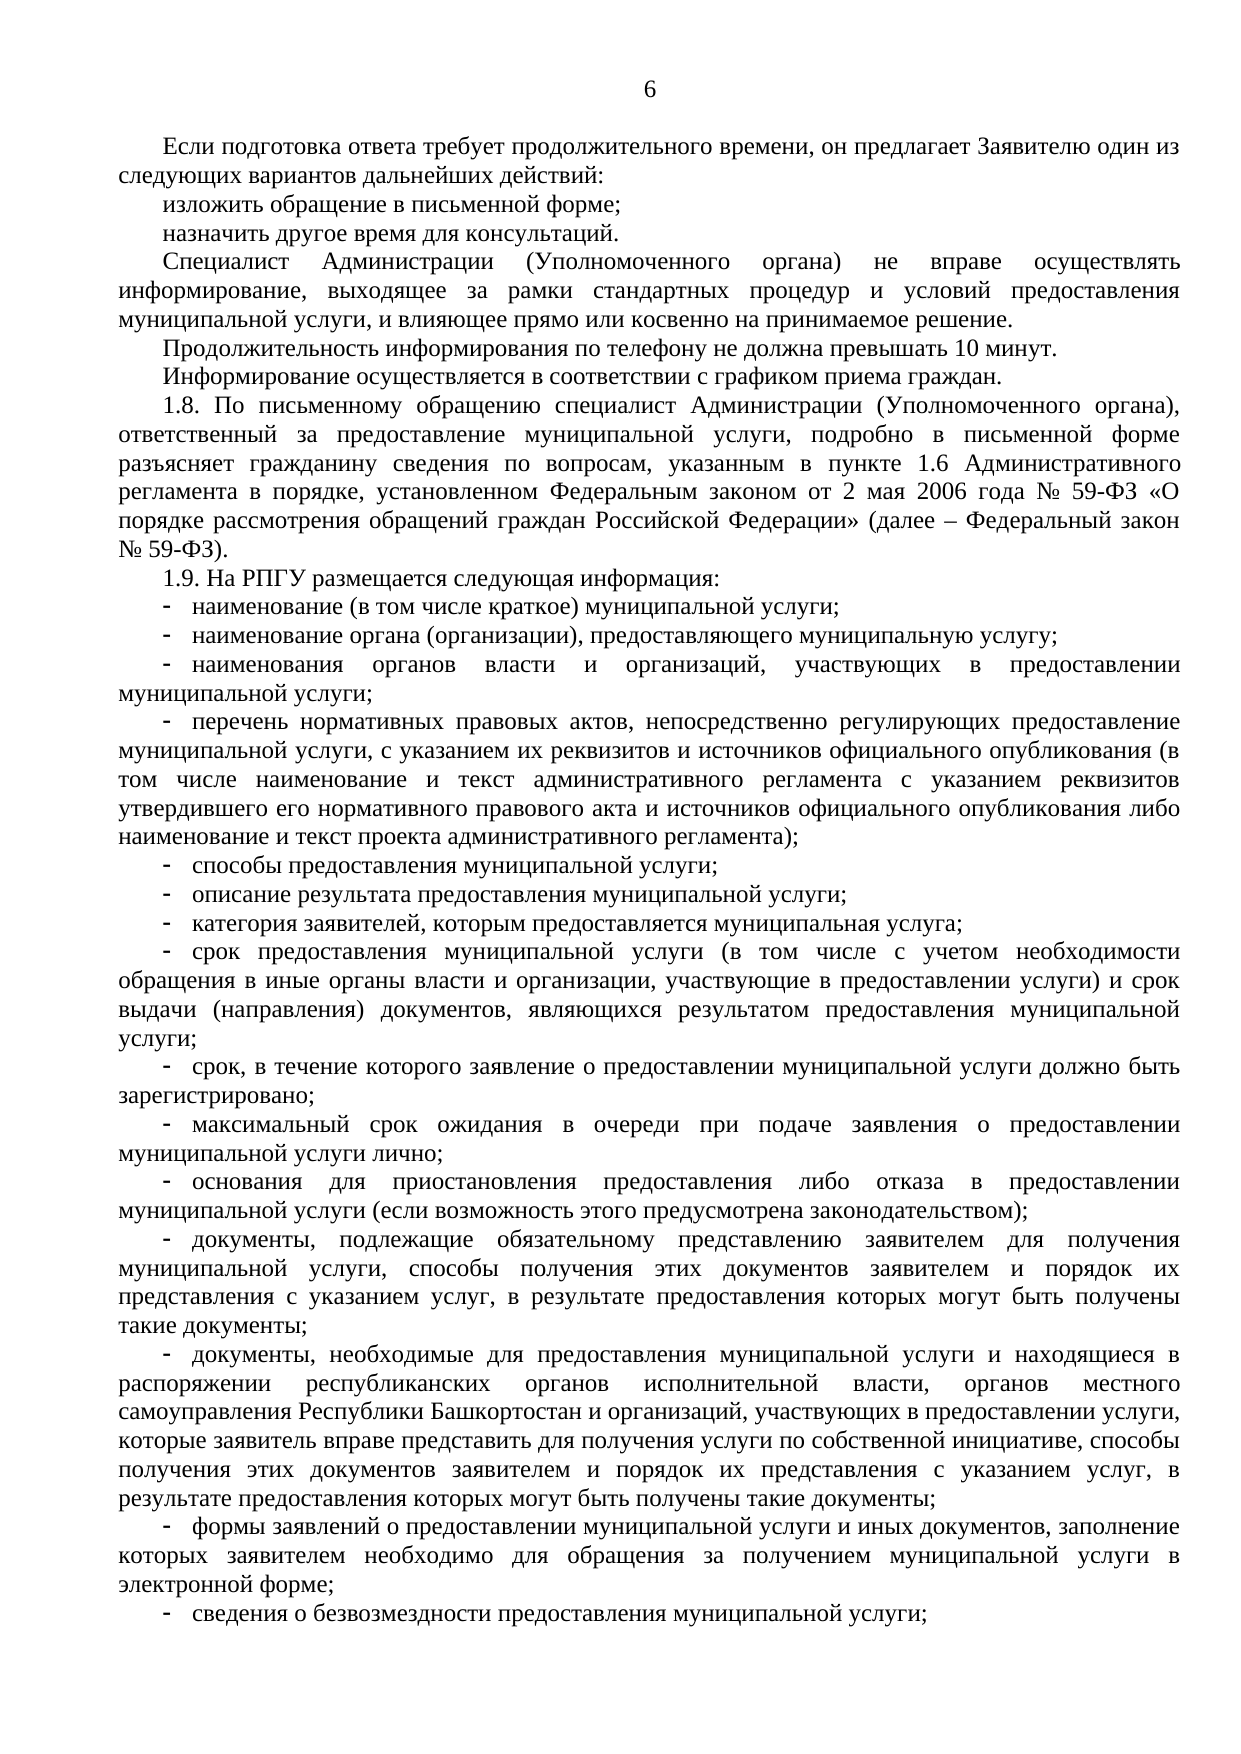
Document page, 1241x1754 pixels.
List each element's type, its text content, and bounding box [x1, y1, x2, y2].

list категория заявителей, которым предоставляется муниципальная услуга; [118, 908, 1181, 936]
list основания для приостановления предоставления либо отказа в предоставлении муниципальной услуги (если возможность этого предусмотрена законодательством); [118, 1166, 1181, 1224]
text Информирование осуществляется в соответствии с графиком приема граждан. [118, 361, 1181, 390]
text изложить обращение в письменной форме; [118, 189, 1181, 218]
list срок предоставления муниципальной услуги (в том числе с учетом необходимости обращения в иные органы власти и организации, участвующие в предоставлении услуги) и срок выдачи (направления) документов, являющихся результатом предоставления муниципальной услуги; [118, 936, 1181, 1051]
list наименование (в том числе краткое) муниципальной услуги; [118, 591, 1181, 620]
list срок, в течение которого заявление о предоставлении муниципальной услуги должно быть зарегистрировано; [118, 1051, 1181, 1109]
list сведения о безвозмездности предоставления муниципальной услуги; [118, 1598, 1181, 1626]
text Если подготовка ответа требует продолжительного времени, он предлагает Заявителю один из следующих вариантов дальнейших действий: [118, 131, 1181, 189]
list способы предоставления муниципальной услуги; [118, 850, 1181, 879]
text назначить другое время для консультаций. [118, 218, 1181, 246]
text Продолжительность информирования по телефону не должна превышать 10 минут. [118, 333, 1181, 361]
text 1.8. По письменному обращению специалист Администрации (Уполномоченного органа), ответственный за предоставление муниципальной услуги, подробно в письменной форме разъясняет гражданину сведения по вопросам, указанным в пункте 1.6 Административного регламента в порядке, установленном Федеральным законом от 2 мая 2006 года № 59-ФЗ «О порядке рассмотрения обращений граждан Российской Федерации» (далее – Федеральный закон № 59-ФЗ). [118, 390, 1181, 563]
text 1.9. На РПГУ размещается следующая информация: [118, 563, 1181, 591]
list наименование органа (организации), предоставляющего муниципальную услугу; [118, 620, 1181, 649]
text Специалист Администрации (Уполномоченного органа) не вправе осуществлять информирование, выходящее за рамки стандартных процедур и условий предоставления муниципальной услуги, и влияющее прямо или косвенно на принимаемое решение. [118, 246, 1181, 333]
list перечень нормативных правовых актов, непосредственно регулирующих предоставление муниципальной услуги, с указанием их реквизитов и источников официального опубликования (в том числе наименование и текст административного регламента с указанием реквизитов утвердившего его нормативного правового акта и источников официального опубликования либо наименование и текст проекта административного регламента); [118, 706, 1181, 850]
list формы заявлений о предоставлении муниципальной услуги и иных документов, заполнение которых заявителем необходимо для обращения за получением муниципальной услуги в электронной форме; [118, 1511, 1181, 1598]
list наименования органов власти и организаций, участвующих в предоставлении муниципальной услуги; [118, 649, 1181, 706]
list документы, необходимые для предоставления муниципальной услуги и находящиеся в распоряжении республиканских органов исполнительной власти, органов местного самоуправления Республики Башкортостан и организаций, участвующих в предоставлении услуги, которые заявитель вправе представить для получения услуги по собственной инициативе, способы получения этих документов заявителем и порядок их представления с указанием услуг, в результате предоставления которых могут быть получены такие документы; [118, 1339, 1181, 1511]
list документы, подлежащие обязательному представлению заявителем для получения муниципальной услуги, способы получения этих документов заявителем и порядок их представления с указанием услуг, в результате предоставления которых могут быть получены такие документы; [118, 1224, 1181, 1339]
list описание результата предоставления муниципальной услуги; [118, 879, 1181, 908]
list максимальный срок ожидания в очереди при подаче заявления о предоставлении муниципальной услуги лично; [118, 1109, 1181, 1166]
